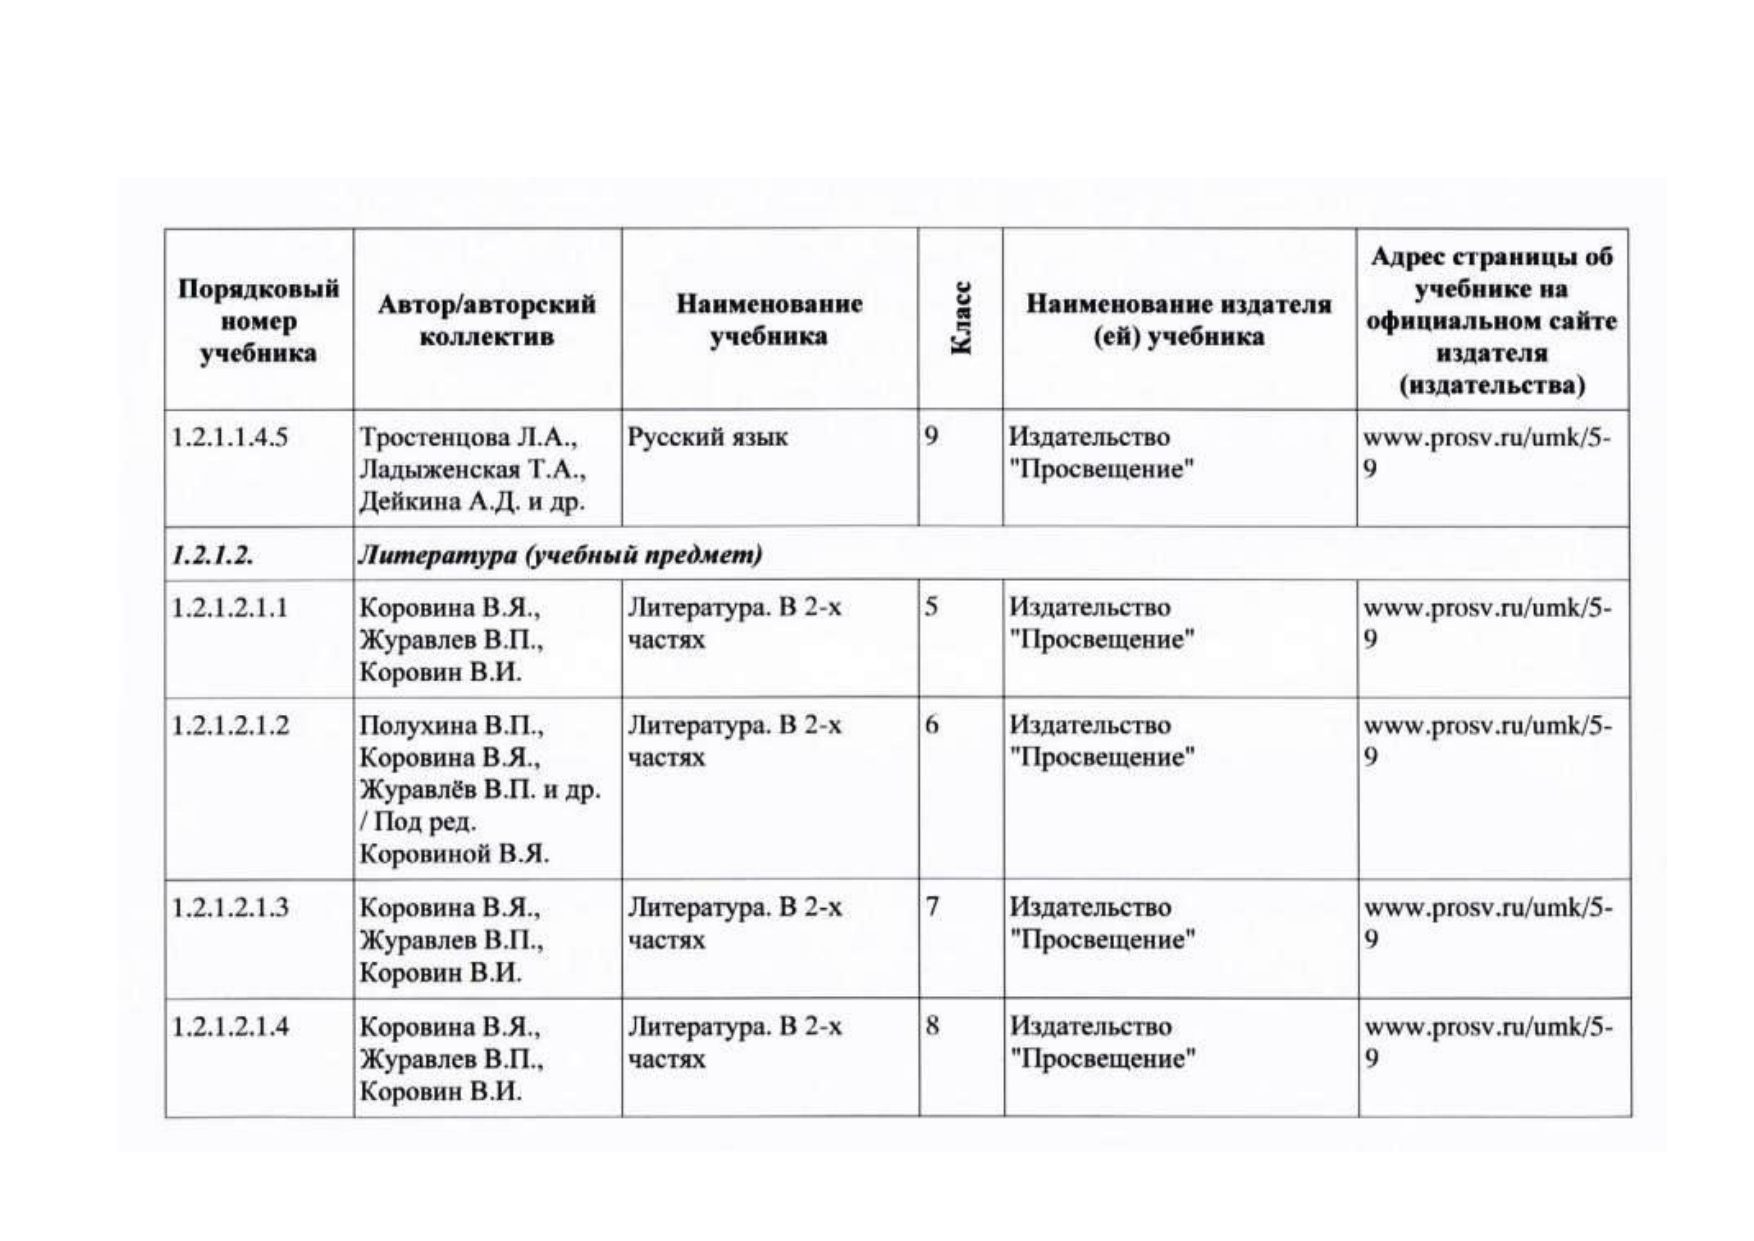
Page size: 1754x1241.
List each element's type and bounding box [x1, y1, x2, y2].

picture [118, 177, 1667, 1152]
